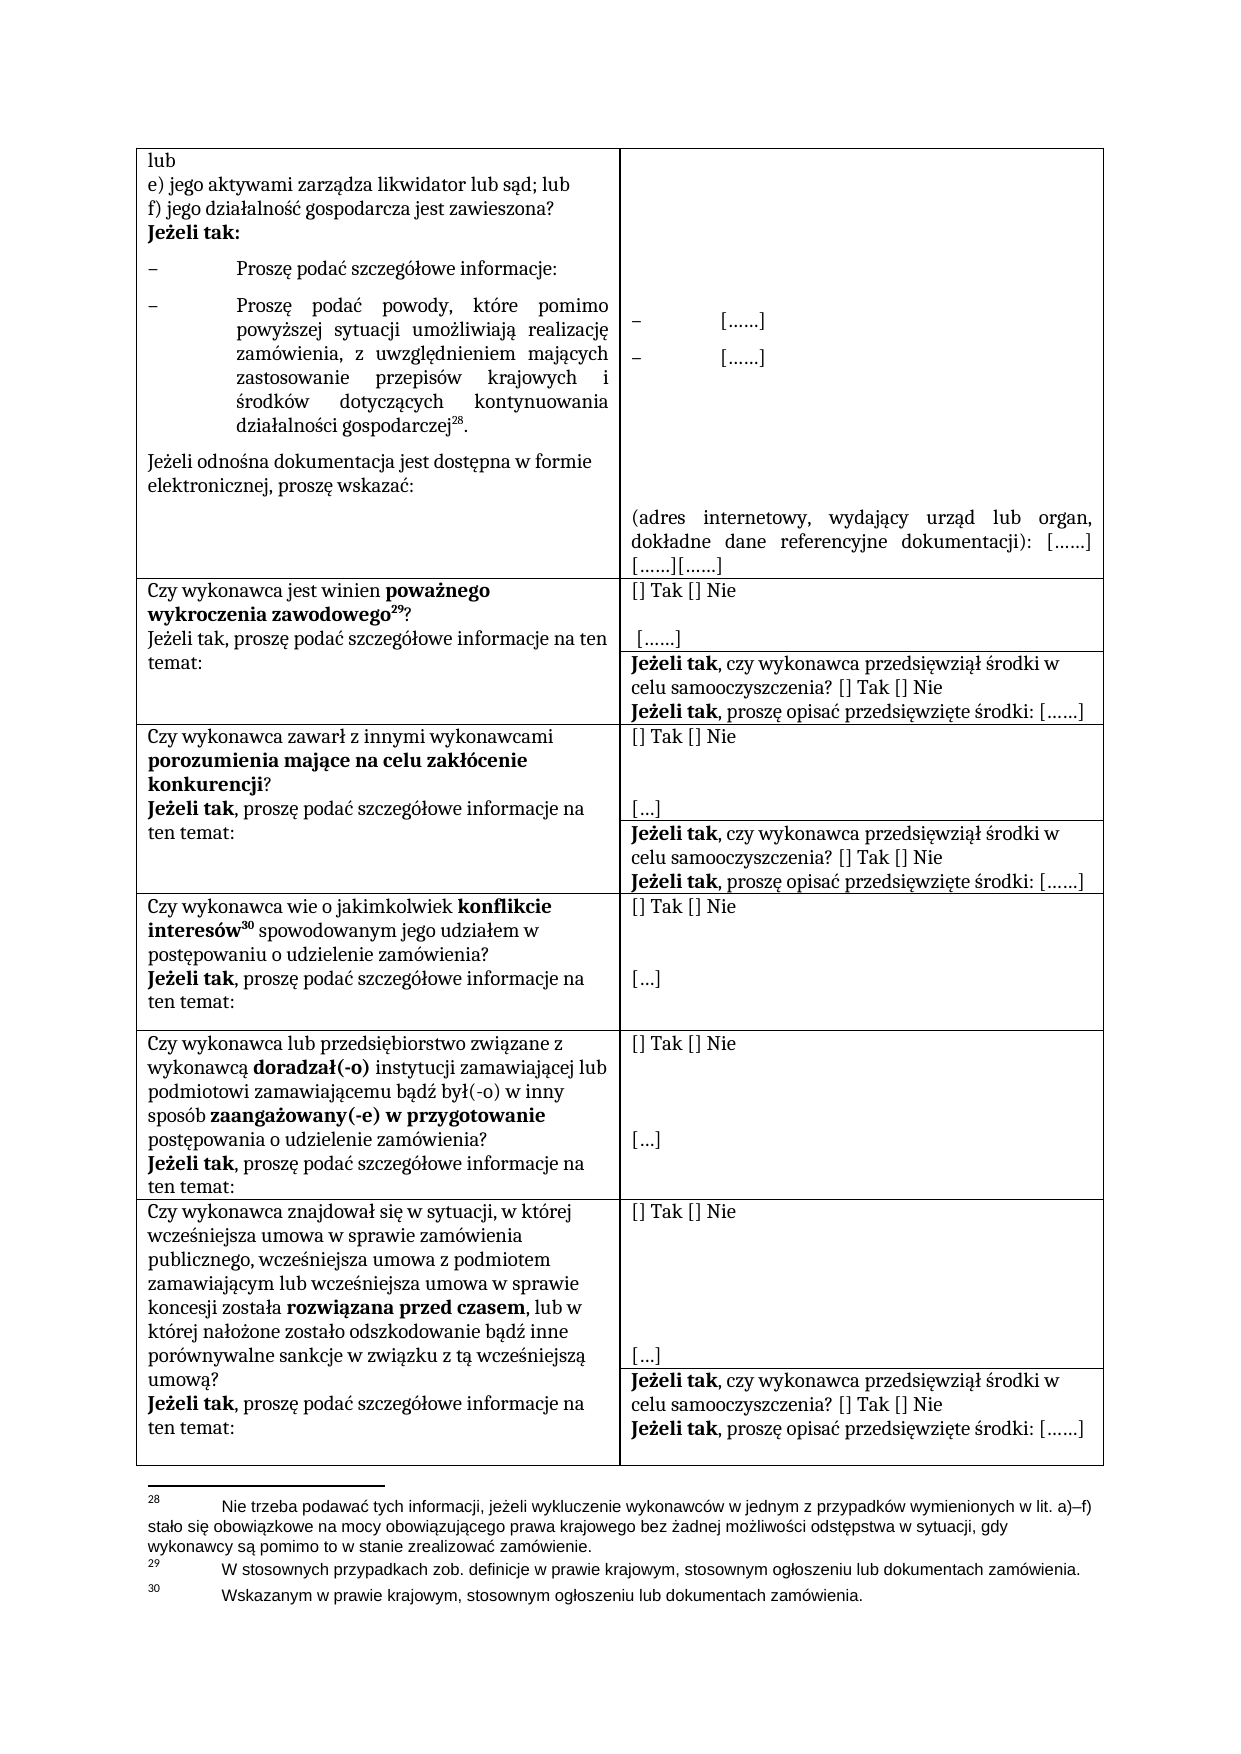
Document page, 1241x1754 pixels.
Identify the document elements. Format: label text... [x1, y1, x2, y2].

table_cell [] Tak [] Nie […] [621, 894, 1103, 1030]
table_cell Jeżeli tak, czy wykonawca przedsięwziął środki w celu samooczyszczenia? [] Tak [] Nie Jeżeli tak, proszę opisać przedsięwzięte środki: [……] [621, 821, 1103, 893]
table_cell Czy wykonawca znajdował się w sytuacji, w której wcześniejsza umowa w sprawie zamówienia publicznego, wcześniejsza umowa z podmiotem zamawiającym lub wcześniejsza umowa w sprawie koncesji została rozwiązana przed czasem, lub w której nałożone zostało odszkodowanie bądź inne porównywalne sankcje w związku z tą wcześniejszą umową? Jeżeli tak, proszę podać szczegółowe informacje na ten temat: [137, 1200, 619, 1465]
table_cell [621, 149, 1103, 578]
table_cell [] Tak [] Nie […] [621, 1200, 1103, 1368]
table_cell Czy wykonawca jest winien poważnego wykroczenia zawodowego? Jeżeli tak, proszę podać szczegółowe informacje na ten temat: [137, 579, 619, 723]
table_cell Czy wykonawca lub przedsiębiorstwo związane z wykonawcą doradzał(-o) instytucji zamawiającej lub podmiotowi zamawiającemu bądź był(-o) w inny sposób zaangażowany(-e) w przygotowanie postępowania o udzielenie zamówienia? Jeżeli tak, proszę podać szczegółowe informacje na ten temat: [137, 1031, 619, 1199]
table_cell Czy wykonawca wie o jakimkolwiek konflikcie interesów spowodowanym jego udziałem w postępowaniu o udzielenie zamówienia? Jeżeli tak, proszę podać szczegółowe informacje na ten temat: [137, 894, 619, 1030]
table_cell [] Tak [] Nie […] [621, 725, 1103, 820]
table_cell Jeżeli tak, czy wykonawca przedsięwziął środki w celu samooczyszczenia? [] Tak [] Nie Jeżeli tak, proszę opisać przedsięwzięte środki: [……] [621, 652, 1103, 723]
table_cell [] Tak [] Nie [……] [621, 579, 1103, 651]
table_cell [] Tak [] Nie […] [621, 1031, 1103, 1199]
table_cell Jeżeli tak, czy wykonawca przedsięwziął środki w celu samooczyszczenia? [] Tak [] Nie Jeżeli tak, proszę opisać przedsięwzięte środki: [……] [621, 1369, 1103, 1465]
table_cell Czy wykonawca zawarł z innymi wykonawcami porozumienia mające na celu zakłócenie konkurencji? Jeżeli tak, proszę podać szczegółowe informacje na ten temat: [137, 725, 619, 893]
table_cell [137, 149, 619, 578]
